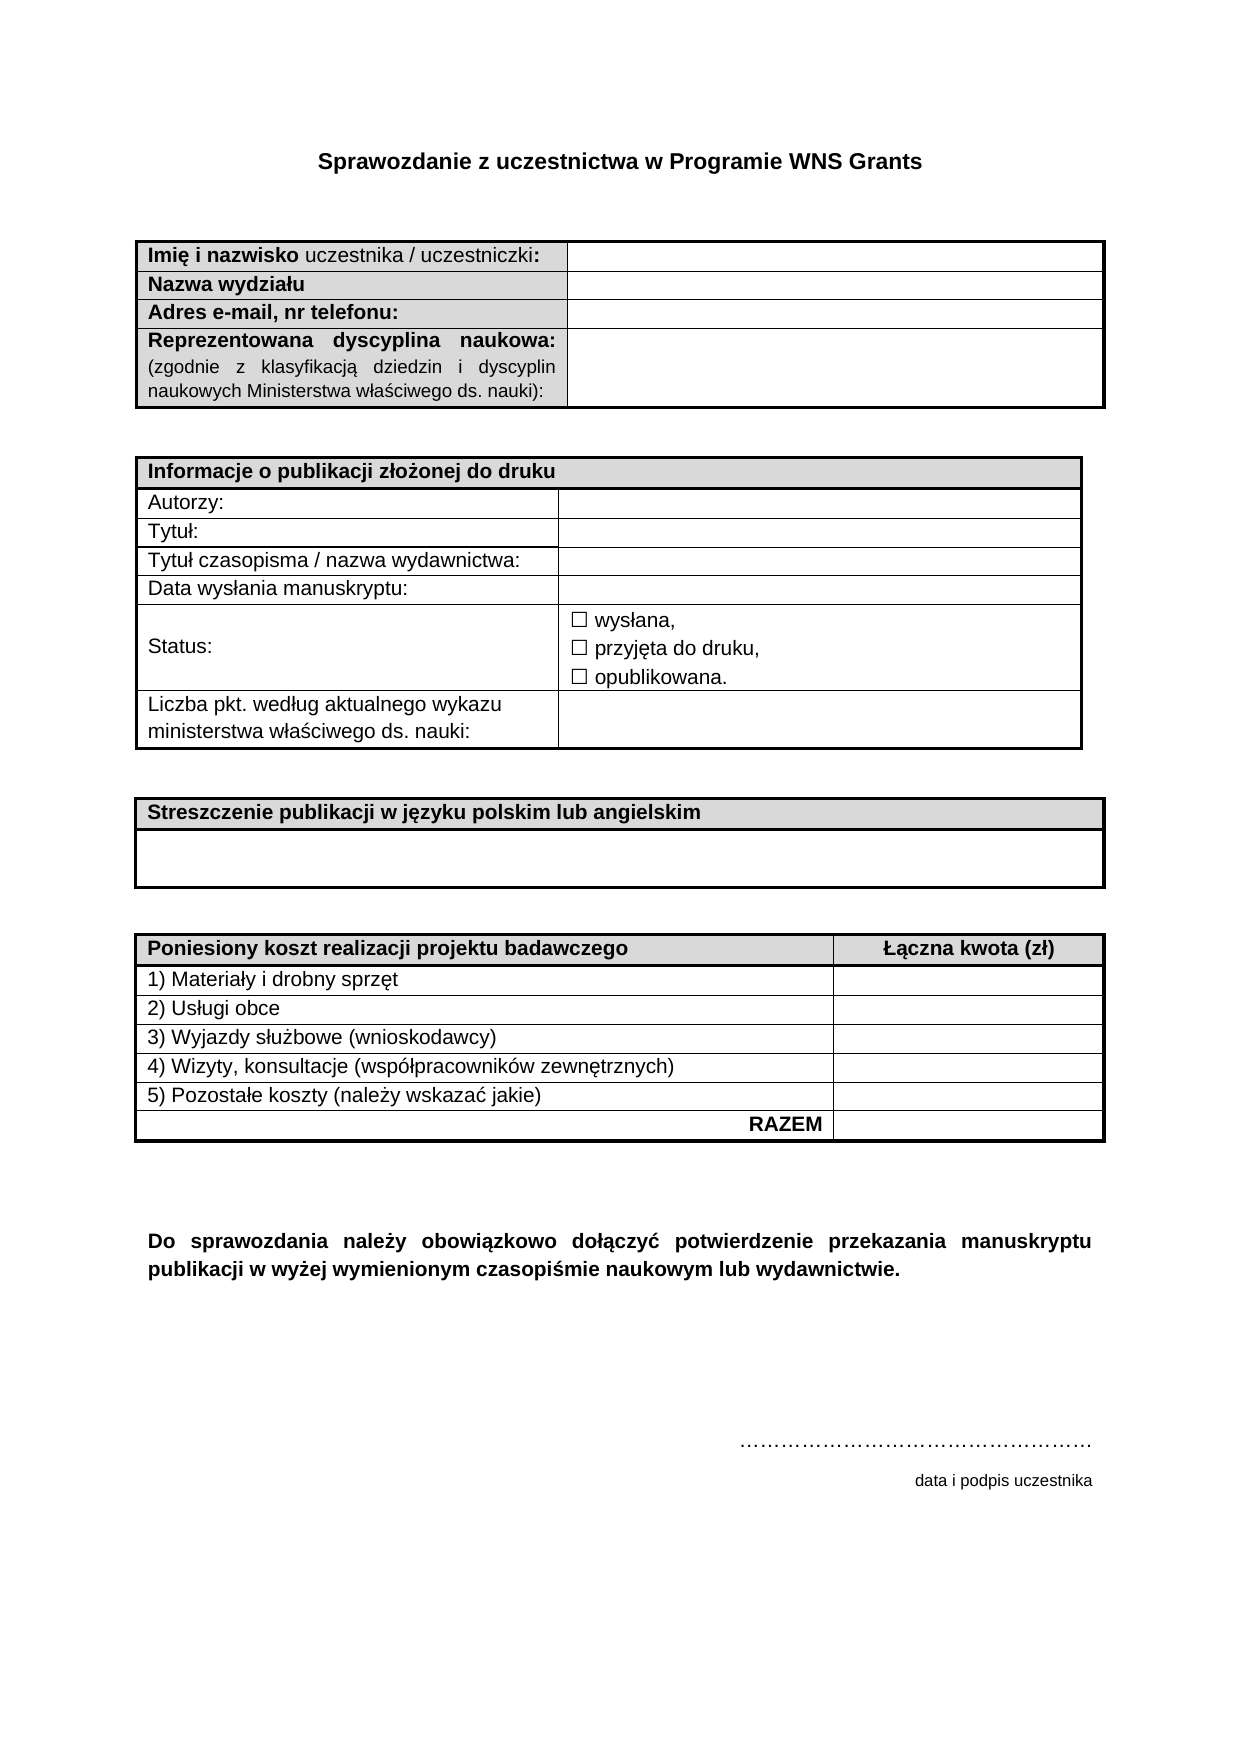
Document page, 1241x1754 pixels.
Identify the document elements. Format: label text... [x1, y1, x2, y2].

table_cell 2) Usługi obce [137, 996, 833, 1024]
table_header [568, 243, 1102, 271]
table_cell [834, 1111, 1102, 1139]
table_cell [834, 996, 1102, 1024]
table_cell [568, 329, 1102, 406]
table_cell [834, 1083, 1102, 1110]
table_cell [834, 1025, 1102, 1053]
table_cell [834, 967, 1102, 995]
table_cell Reprezentowana dyscyplina naukowa: (zgodnie z klasyfikacją dziedzin i dyscyplin naukowych Ministerstwa właściwego ds. nauki): [138, 329, 567, 406]
text …………………………………………… [148, 1428, 1093, 1452]
table_cell [559, 691, 1080, 747]
table_cell [559, 576, 1080, 604]
table_cell [137, 831, 1102, 886]
table_cell Tytuł czasopisma / nazwa wydawnictwa: [138, 548, 558, 575]
table_cell [559, 519, 1080, 546]
text Do sprawozdania należy obowiązkowo dołączyć potwierdzenie przekazania manuskryptu publikacji w wyżej wymienionym czasopiśmie naukowym lub wydawnictwie. [148, 1229, 1093, 1281]
table_cell RAZEM [137, 1111, 833, 1139]
text data i podpis uczestnika [148, 1471, 1093, 1490]
table_cell 4) Wizyty, konsultacje (współpracowników zewnętrznych) [137, 1054, 833, 1082]
table_cell [559, 490, 1080, 517]
table_cell 1) Materiały i drobny sprzęt [137, 967, 833, 995]
table_header Streszczenie publikacji w języku polskim lub angielskim [137, 800, 1102, 828]
table_cell Adres e-mail, nr telefonu: [138, 300, 567, 328]
table_header Poniesiony koszt realizacji projektu badawczego [137, 936, 833, 964]
table_cell 5) Pozostałe koszty (należy wskazać jakie) [137, 1083, 833, 1110]
table_cell Nazwa wydziału [138, 272, 567, 299]
table_cell wysłana, przyjęta do druku, opublikowana. [559, 605, 1080, 690]
table_cell [834, 1054, 1102, 1082]
table_cell Liczba pkt. według aktualnego wykazu ministerstwa właściwego ds. nauki: [138, 691, 558, 747]
table_cell Data wysłania manuskryptu: [138, 576, 558, 604]
table_header Informacje o publikacji złożonej do druku [138, 459, 1080, 487]
table_cell [568, 300, 1102, 328]
table_cell Status: [138, 605, 558, 690]
table_header Imię i nazwisko uczestnika / uczestniczki: [138, 243, 567, 271]
table_cell 3) Wyjazdy służbowe (wnioskodawcy) [137, 1025, 833, 1053]
table_cell Tytuł: [138, 519, 558, 546]
table_cell [559, 548, 1080, 575]
table_cell Autorzy: [138, 490, 558, 517]
table_cell [568, 272, 1102, 299]
table_header Łączna kwota (zł) [834, 936, 1102, 964]
text Sprawozdanie z uczestnictwa w Programie WNS Grants [148, 148, 1093, 174]
